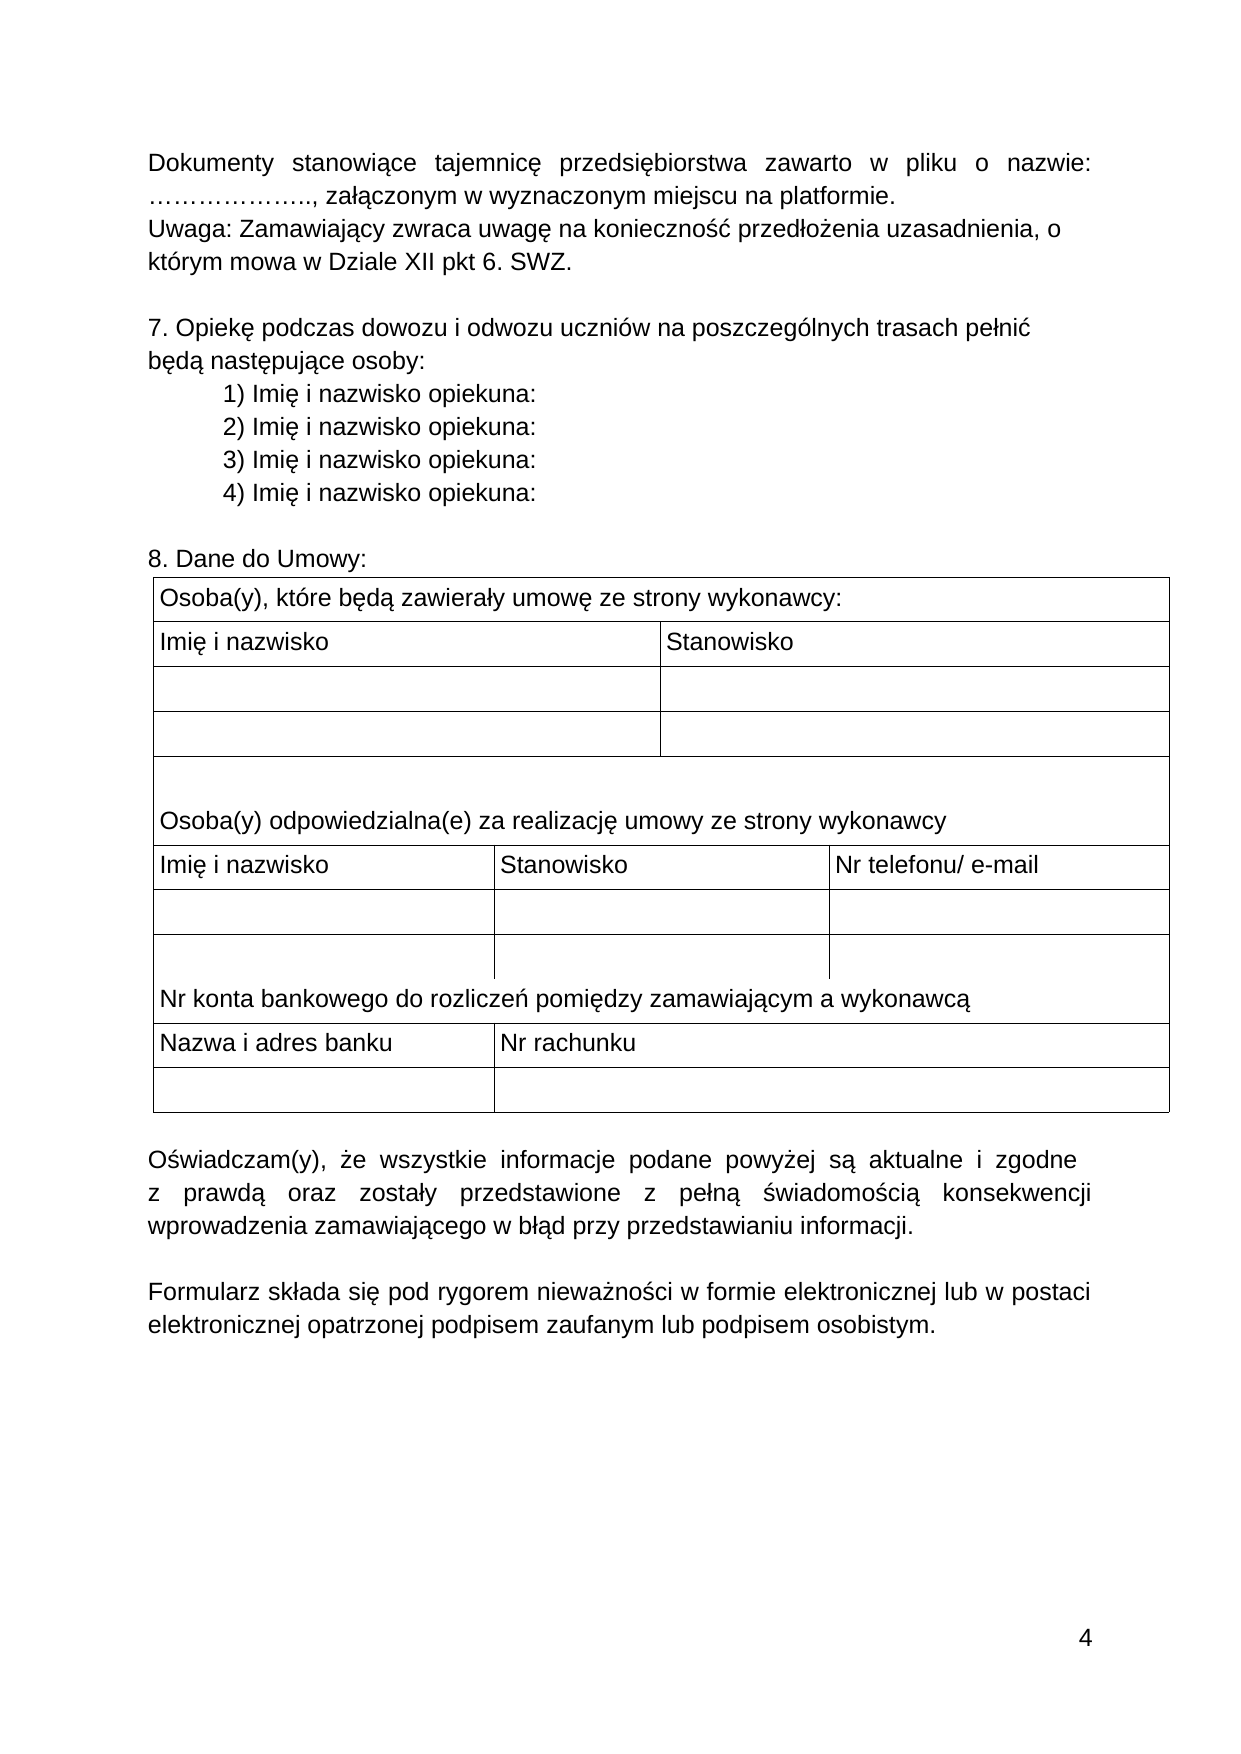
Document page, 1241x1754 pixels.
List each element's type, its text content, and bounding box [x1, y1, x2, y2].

table_cell Nazwa i adres banku [154, 1024, 494, 1067]
table_cell Nr konta bankowego do rozliczeń pomiędzy zamawiającym a wykonawcą [154, 979, 1169, 1022]
text Formularz składa się pod rygorem nieważności w formie elektronicznej lub w postaci elektronicznej opatrzonej podpisem zaufanym lub podpisem osobistym. [148, 1277, 1093, 1339]
table_cell [661, 667, 1169, 711]
table_cell [495, 890, 829, 934]
text 7. Opiekę podczas dowozu i odwozu uczniów na poszczególnych trasach pełnić będą następujące osoby: [148, 313, 1093, 374]
table_cell Nr rachunku [495, 1024, 1169, 1067]
list 4) Imię i nazwisko opiekuna: [223, 478, 1093, 507]
table_cell [495, 935, 829, 978]
table_header Osoba(y), które będą zawierały umowę ze strony wykonawcy: [154, 578, 1169, 621]
table_cell Stanowisko [661, 622, 1169, 666]
table_cell Stanowisko [495, 846, 829, 889]
table_cell [154, 890, 494, 934]
table_cell Osoba(y) odpowiedzialna(e) za realizację umowy ze strony wykonawcy [154, 800, 1169, 844]
table_cell [495, 1068, 1169, 1112]
table_cell Nr telefonu/ e-mail [830, 846, 1169, 889]
table_cell [661, 712, 1169, 756]
table_cell Imię i nazwisko [154, 622, 660, 666]
table_cell Imię i nazwisko [154, 846, 494, 889]
text 8. Dane do Umowy: [148, 544, 1093, 573]
text Dokumenty stanowiące tajemnicę przedsiębiorstwa zawarto w pliku o nazwie: ……………….., załączonym w wyznaczonym miejscu na platformie. [148, 148, 1093, 209]
table_cell [154, 667, 660, 711]
table_cell [154, 1068, 494, 1112]
list 1) Imię i nazwisko opiekuna: [223, 379, 1093, 407]
text Uwaga: Zamawiający zwraca uwagę na konieczność przedłożenia uzasadnienia, o którym mowa w Dziale XII pkt 6. SWZ. [148, 214, 1093, 275]
text Oświadczam(y), że wszystkie informacje podane powyżej są aktualne i zgodne z prawdą oraz zostały przedstawione z pełną świadomością konsekwencji wprowadzenia zamawiającego w błąd przy przedstawianiu informacji. [148, 1145, 1093, 1240]
table_cell [830, 935, 1169, 978]
table_cell [830, 890, 1169, 934]
list 3) Imię i nazwisko opiekuna: [223, 445, 1093, 473]
list 2) Imię i nazwisko opiekuna: [223, 412, 1093, 441]
table_cell [154, 712, 660, 756]
table_cell [154, 935, 494, 978]
table_cell [154, 757, 1169, 800]
